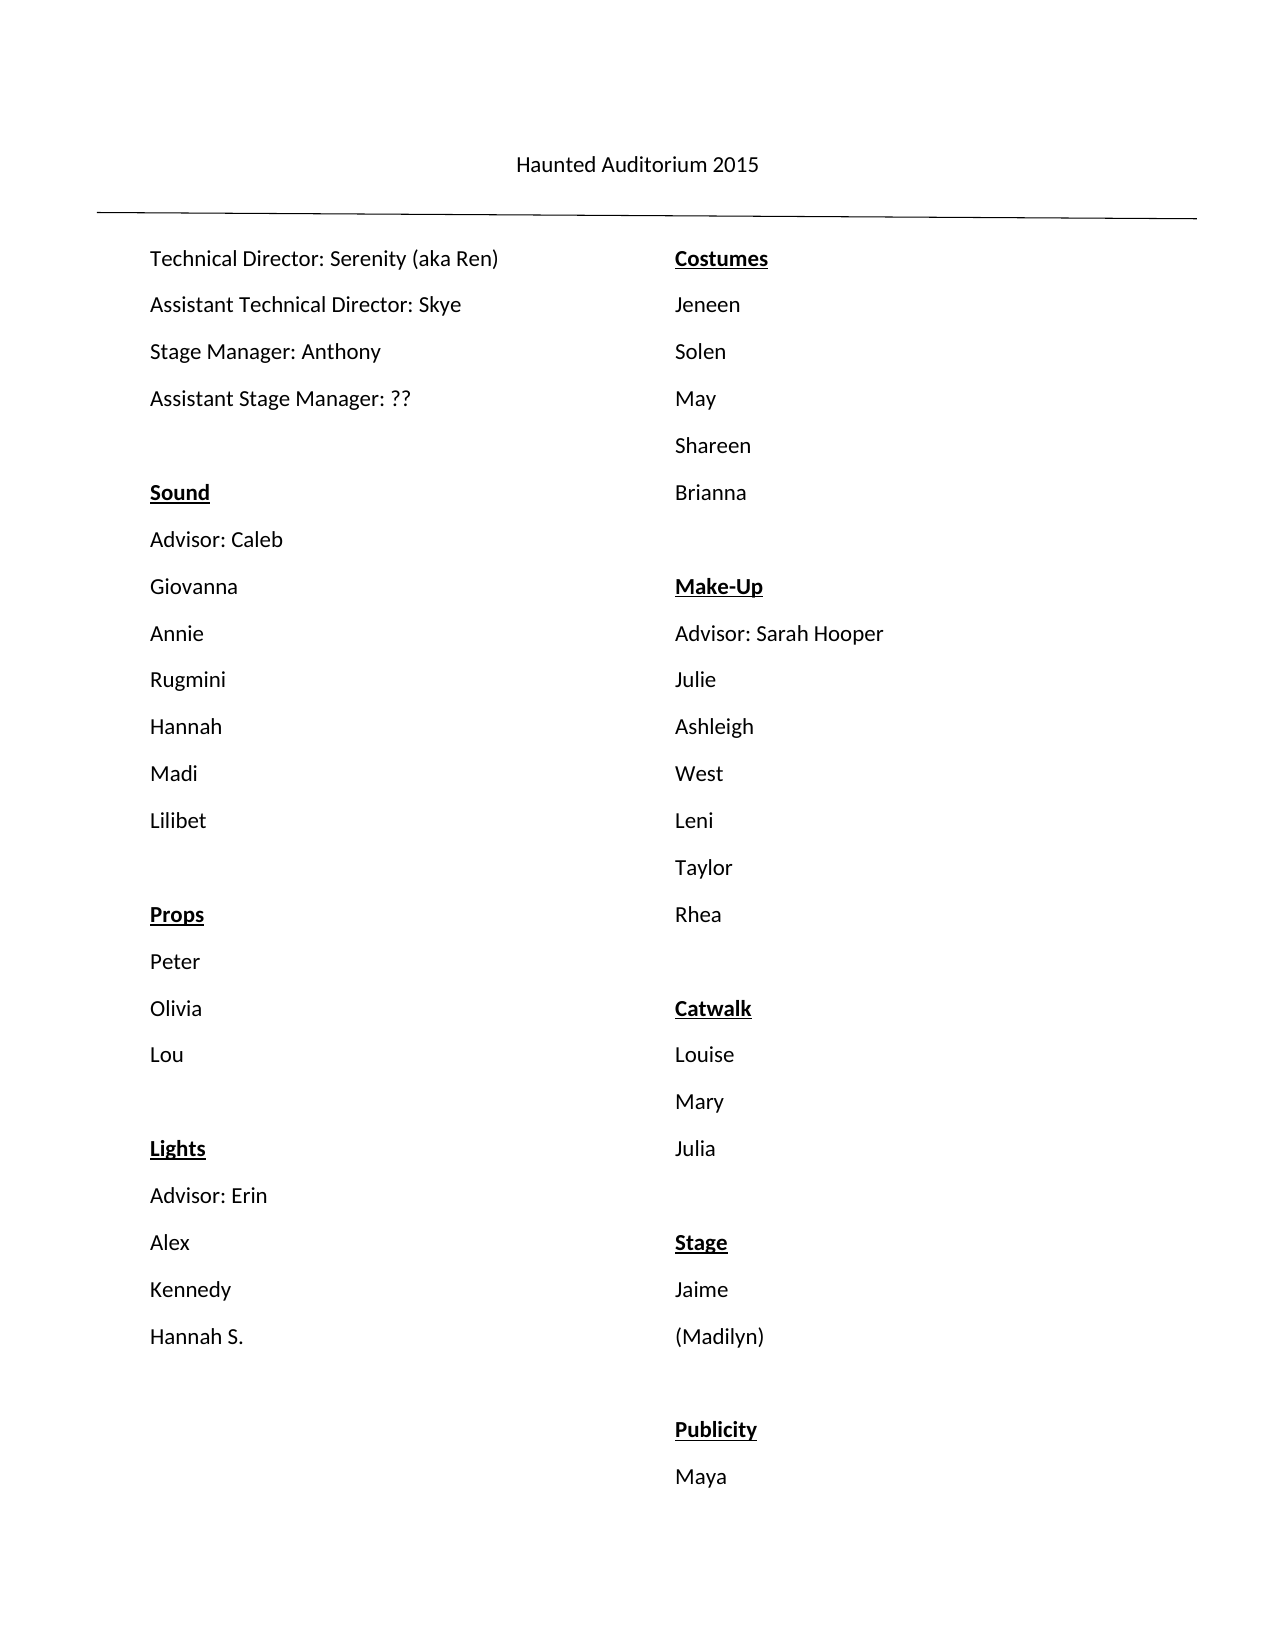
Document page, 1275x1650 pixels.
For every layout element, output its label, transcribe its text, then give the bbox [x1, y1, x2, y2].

text Hannah S. [150, 1322, 600, 1350]
text Peter [150, 947, 600, 975]
text Advisor: Erin [150, 1181, 600, 1209]
text Julie [675, 666, 1125, 694]
text West [675, 759, 1125, 787]
text Kennedy [150, 1275, 600, 1303]
text Rhea [675, 900, 1125, 928]
text Taylor [675, 853, 1125, 881]
text Haunted Auditorium 2015 [150, 150, 1125, 178]
text May [675, 384, 1125, 412]
text Technical Director: Serenity (aka Ren) [150, 244, 600, 272]
text Jeneen [675, 291, 1125, 319]
text (Madilyn) [675, 1322, 1125, 1350]
text Leni [675, 806, 1125, 834]
text Solen [675, 337, 1125, 366]
text Jaime [675, 1275, 1125, 1303]
text Stage Manager: Anthony [150, 337, 600, 366]
text Hannah [150, 712, 600, 741]
text Olivia [150, 994, 600, 1022]
text Giovanna [150, 572, 600, 600]
text Lou [150, 1041, 600, 1069]
text Maya [675, 1462, 1125, 1491]
text Mary [675, 1087, 1125, 1116]
text Shareen [675, 431, 1125, 459]
text Props [150, 900, 600, 928]
text Lights [150, 1134, 600, 1162]
text Advisor: Sarah Hooper [675, 619, 1125, 647]
text Advisor: Caleb [150, 525, 600, 553]
text Assistant Stage Manager: ?? [150, 384, 600, 412]
text Assistant Technical Director: Skye [150, 291, 600, 319]
text Madi [150, 759, 600, 787]
text Annie [150, 619, 600, 647]
text Julia [675, 1134, 1125, 1162]
text Sound [150, 478, 600, 506]
text Louise [675, 1041, 1125, 1069]
text Costumes [675, 244, 1125, 272]
text Make-Up [675, 572, 1125, 600]
text Alex [150, 1228, 600, 1256]
text Brianna [675, 478, 1125, 506]
text Ashleigh [675, 712, 1125, 741]
text Stage [675, 1228, 1125, 1256]
text Lilibet [150, 806, 600, 834]
text Catwalk [675, 994, 1125, 1022]
text Publicity [675, 1416, 1125, 1444]
text Rugmini [150, 666, 600, 694]
